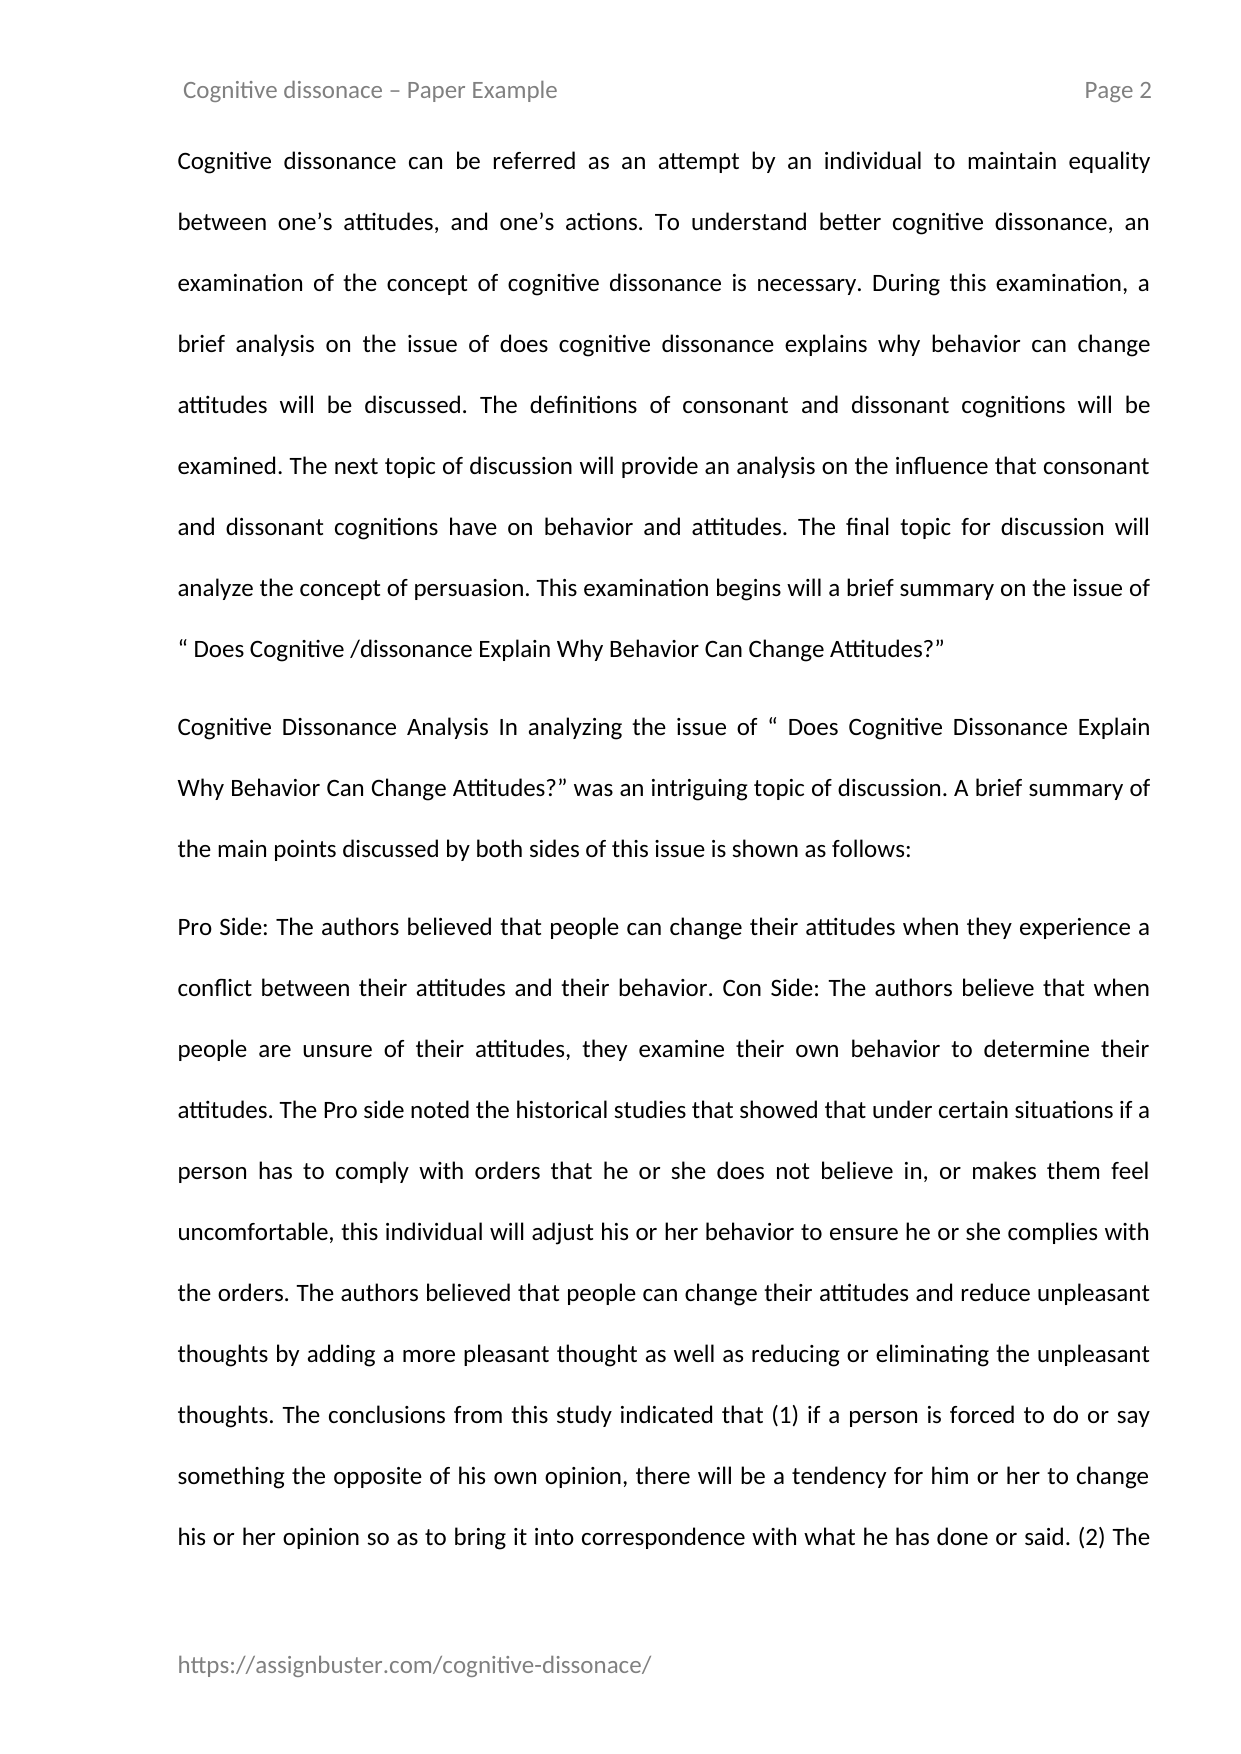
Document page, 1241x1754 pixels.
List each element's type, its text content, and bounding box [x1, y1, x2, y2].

text Cognitive Dissonance Analysis In analyzing the issue of “ Does Cognitive Dissonance Explain Why Behavior Can Change Attitudes?” was an intriguing topic of discussion. A brief summary of the main points discussed by both sides of this issue is shown as follows: [177, 711, 1152, 864]
text Cognitive dissonance can be referred as an attempt by an individual to maintain equality between one’s attitudes, and one’s actions. To understand better cognitive dissonance, an examination of the concept of cognitive dissonance is necessary. During this examination, a brief analysis on the issue of does cognitive dissonance explains why behavior can change attitudes will be discussed. The definitions of consonant and dissonant cognitions will be examined. The next topic of discussion will provide an analysis on the influence that consonant and dissonant cognitions have on behavior and attitudes. The final topic for discussion will analyze the concept of persuasion. This examination begins will a brief summary on the issue of “ Does Cognitive /dissonance Explain Why Behavior Can Change Attitudes?” [177, 145, 1152, 664]
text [177, 911, 1152, 1552]
